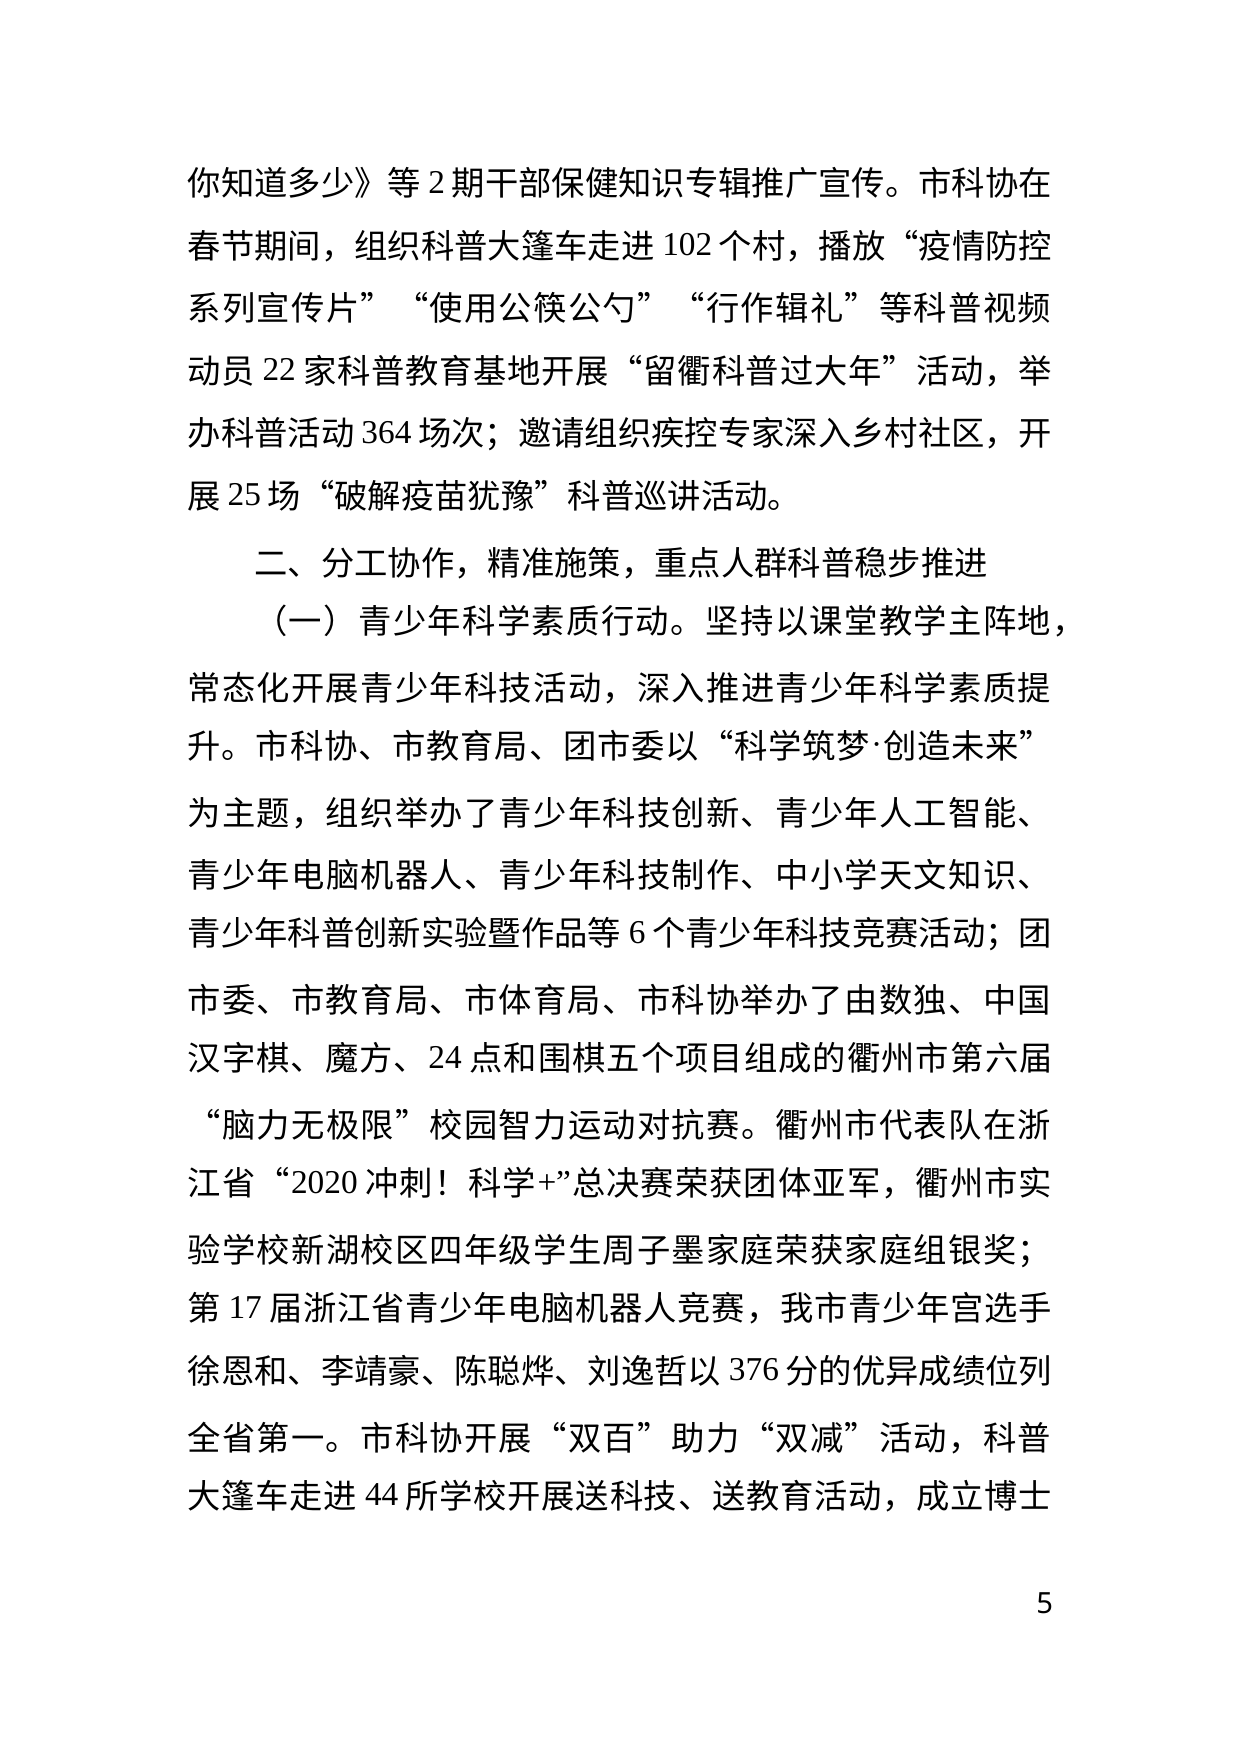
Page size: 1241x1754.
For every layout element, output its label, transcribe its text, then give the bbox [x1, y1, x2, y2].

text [187, 587, 1053, 1525]
text 二、分工协作，精准施策，重点人群科普稳步推进 [187, 525, 1053, 587]
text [187, 150, 1053, 525]
